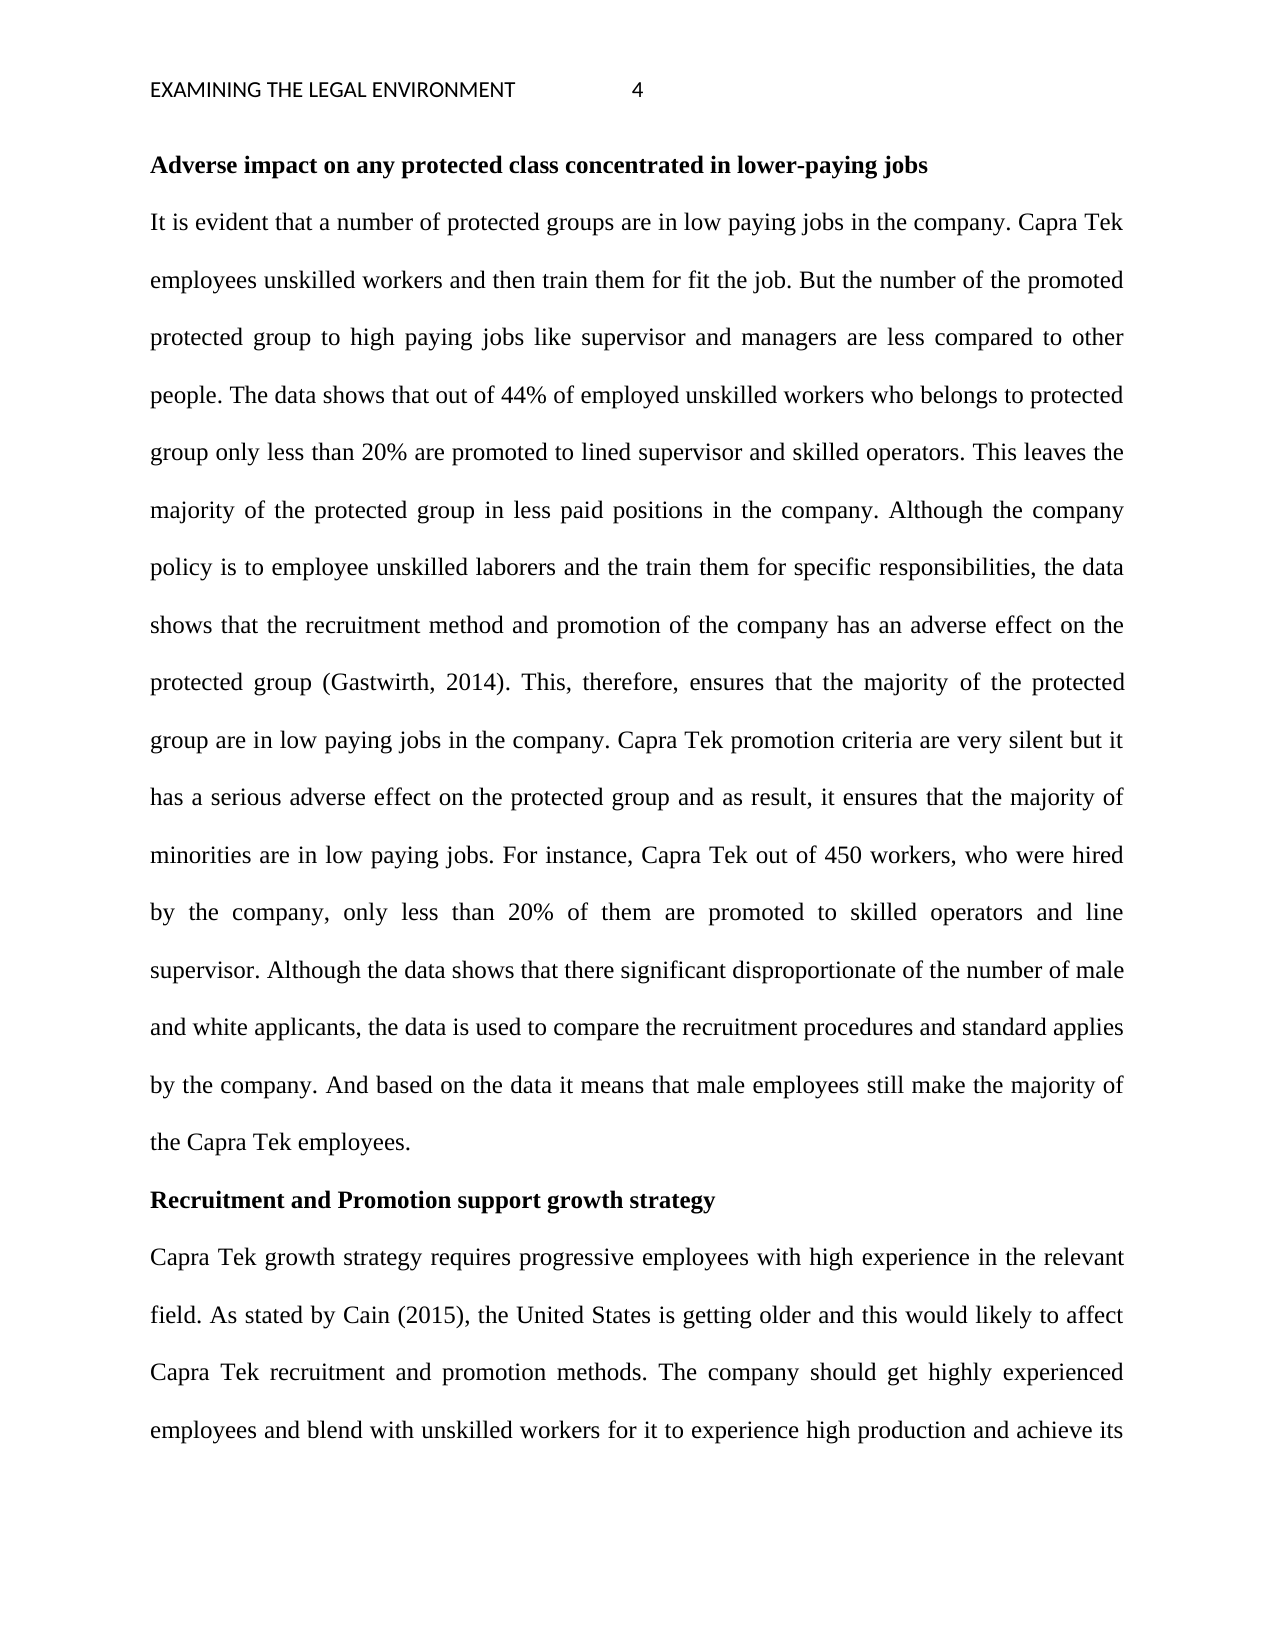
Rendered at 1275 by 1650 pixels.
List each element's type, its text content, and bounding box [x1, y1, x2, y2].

text Adverse impact on any protected class concentrated in lower-paying jobs [150, 150, 1125, 179]
text Recruitment and Promotion support growth strategy [150, 1185, 1125, 1214]
text It is evident that a number of protected groups are in low paying jobs in the company. Capra Tek employees unskilled workers and then train them for fit the job. But the number of the promoted protected group to high paying jobs like supervisor and managers are less compared to other people. The data shows that out of 44% of employed unskilled workers who belongs to protected group only less than 20% are promoted to lined supervisor and skilled operators. This leaves the majority of the protected group in less paid positions in the company. Although the company policy is to employee unskilled laborers and the train them for specific responsibilities, the data shows that the recruitment method and promotion of the company has an adverse effect on the protected group. This, therefore, ensures that the majority of the protected group are in low paying jobs in the company. Capra Tek promotion criteria are very silent but it has a serious adverse effect on the protected group and as result, it ensures that the majority of minorities are in low paying jobs. For instance, Capra Tek out of 450 workers, who were hired by the company, only less than 20% of them are promoted to skilled operators and line supervisor. Although the data shows that there significant disproportionate of the number of male and white applicants, the data is used to compare the recruitment procedures and standard applies by the company. And based on the data it means that male employees still make the majority of the Capra Tek employees. [150, 207, 1125, 1156]
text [150, 1242, 1125, 1444]
